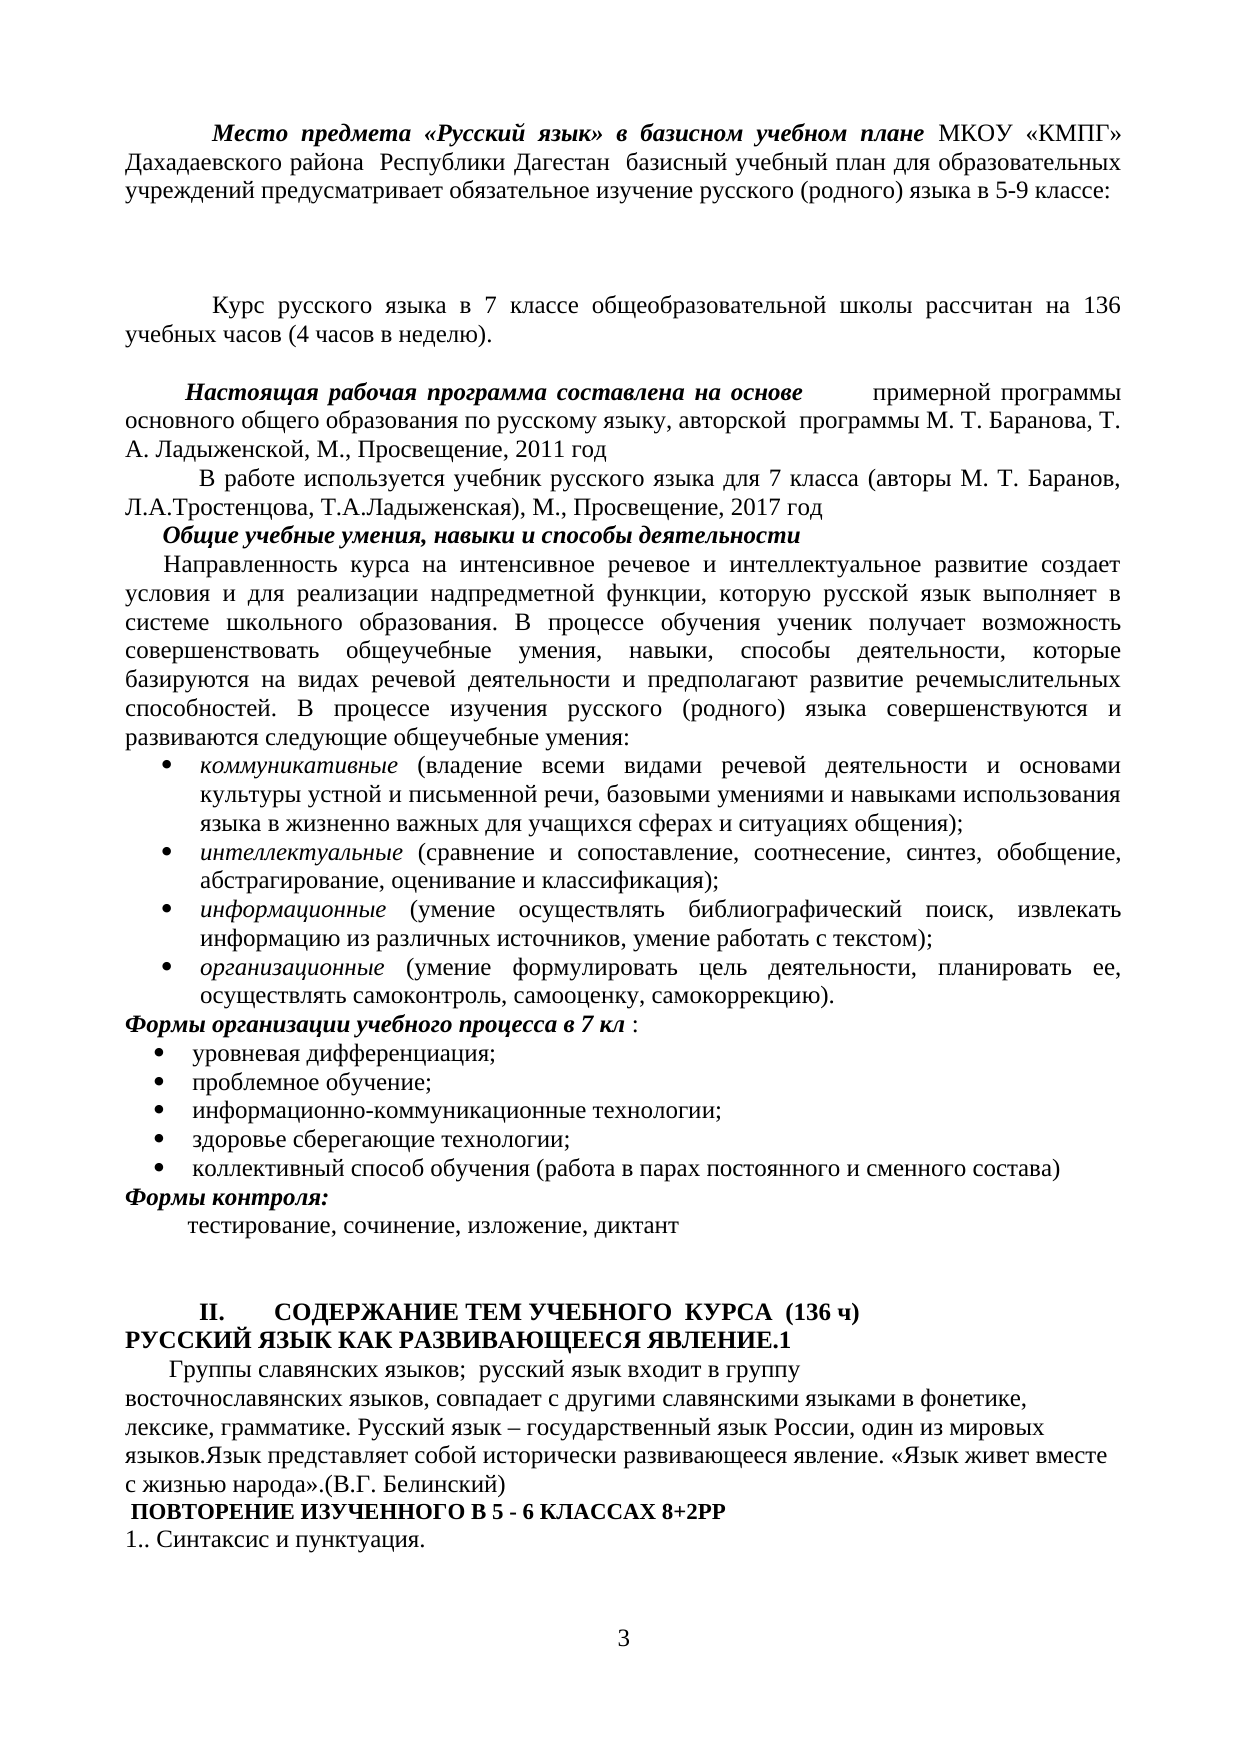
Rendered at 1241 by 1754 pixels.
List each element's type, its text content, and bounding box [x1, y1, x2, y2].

text В работе используется учебник русского языка для 7 класса (авторы М. Т. Баранов, Л.А.Тростенцова, Т.А.Ладыженская), М., Просвещение, 2017 год [125, 463, 1122, 521]
text РУССКИЙ ЯЗЫК КАК РАЗВИВАЮЩЕЕСЯ ЯВЛЕНИЕ.1 [125, 1326, 1122, 1354]
list проблемное обучение; [154, 1067, 1122, 1096]
text Место предмета «Русский язык» в базисном учебном плане МКОУ «КМПГ» Дахадаевского района Республики Дагестан базисный учебный план для образовательных учреждений предусматривает обязательное изучение русского (родного) языка в 5-9 классе: [125, 118, 1122, 204]
text 1.. Синтаксис и пунктуация. [125, 1524, 1122, 1553]
list организационные (умение формулировать цель деятельности, планировать ее, осуществлять самоконтроль, самооценку, самокоррекцию). [162, 952, 1122, 1009]
list коммуникативные (владение всеми видами речевой деятельности и основами культуры устной и письменной речи, базовыми умениями и навыками использования языка в жизненно важных для учащихся сферах и ситуациях общения); [162, 751, 1122, 837]
text ПОВТОРЕНИЕ ИЗУЧЕННОГО В 5 - 6 КЛАССАХ 8+2РР [125, 1498, 1122, 1524]
text Формы контроля: [125, 1182, 1122, 1211]
text тестирование, сочинение, изложение, диктант [125, 1211, 1122, 1239]
text Направленность курса на интенсивное речевое и интеллектуальное развитие создает условия и для реализации надпредметной функции, которую русской язык выполняет в системе школьного образования. В процессе обучения ученик получает возможность совершенствовать общеучебные умения, навыки, способы деятельности, которые базируются на видах речевой деятельности и предполагают развитие речемыслительных способностей. В процессе изучения русского (родного) языка совершенствуются и развиваются следующие общеучебные умения: [125, 549, 1122, 751]
text Группы славянских языков; русский язык входит в группу [125, 1354, 1122, 1383]
text лексике, грамматике. Русский язык – государственный язык России, один из мировых языков.Язык представляет собой исторически развивающееся явление. «Язык живет вместе с жизнью народа».(В.Г. Белинский) [125, 1412, 1122, 1498]
text Настоящая рабочая программа составлена на основе примерной программы основного общего образования по русскому языку, авторской программы М. Т. Баранова, Т. А. Ладыженской, М., Просвещение, 2011 год [125, 377, 1122, 463]
list уровневая дифференциация; [154, 1038, 1122, 1067]
list СОДЕРЖАНИЕ ТЕМ УЧЕБНОГО КУРСА (136 ч) [199, 1297, 1122, 1326]
text Общие учебные умения, навыки и способы деятельности [125, 521, 1122, 549]
list информационно-коммуникационные технологии; [154, 1096, 1122, 1124]
list интеллектуальные (сравнение и сопоставление, соотнесение, синтез, обобщение, абстрагирование, оценивание и классификация); [162, 837, 1122, 894]
text Формы организации учебного процесса в 7 кл : [125, 1009, 1122, 1038]
list коллективный способ обучения (работа в парах постоянного и сменного состава) [154, 1153, 1122, 1182]
text восточнославянских языков, совпадает с другими славянскими языками в фонетике, [125, 1383, 1122, 1412]
list здоровье сберегающие технологии; [154, 1124, 1122, 1153]
list информационные (умение осуществлять библиографический поиск, извлекать информацию из различных источников, умение работать с текстом); [162, 894, 1122, 952]
text Курс русского языка в 7 классе общеобразовательной школы рассчитан на 136 учебных часов (4 часов в неделю). [125, 291, 1122, 348]
